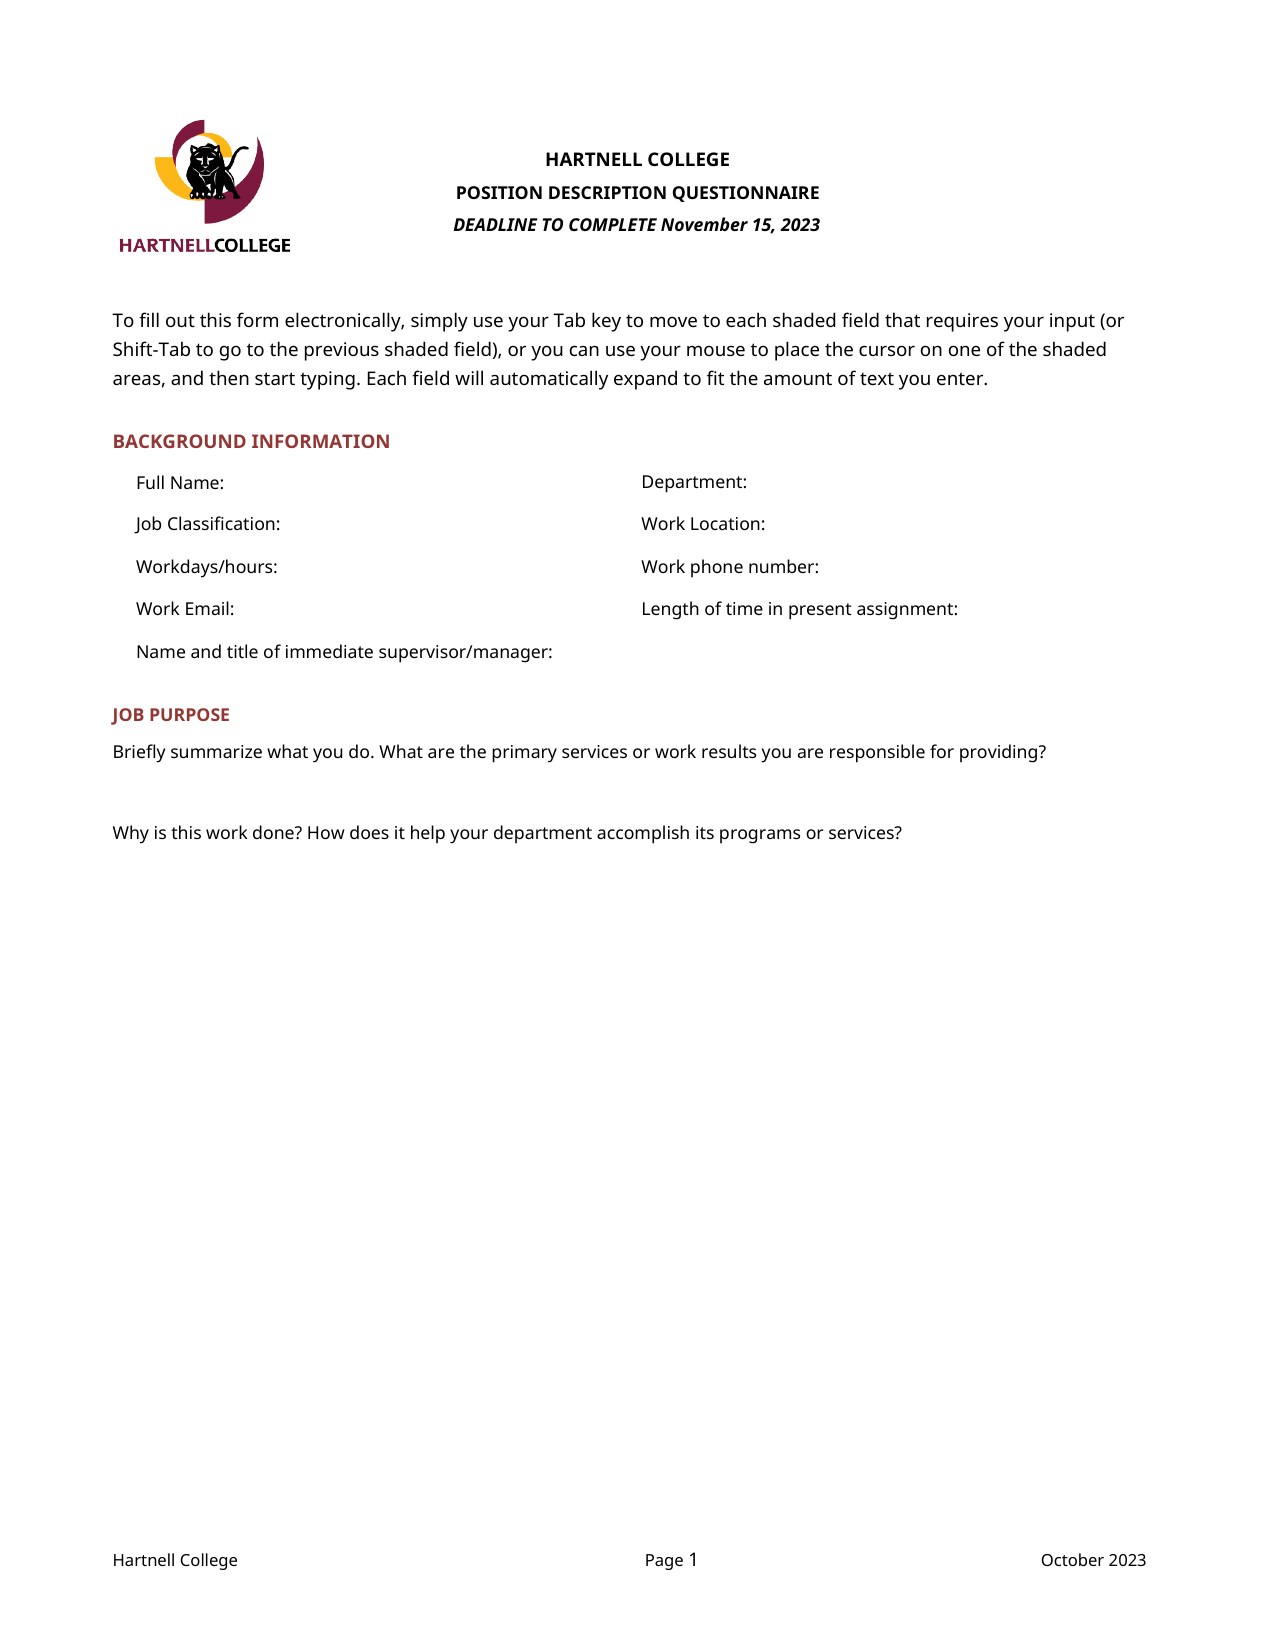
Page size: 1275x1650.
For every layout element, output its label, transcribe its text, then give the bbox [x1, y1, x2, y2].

table_cell Name and title of immediate supervisor/manager: [124, 632, 1203, 675]
table_cell Work phone number: [630, 548, 1203, 590]
table_header Department: [630, 463, 1203, 505]
title HARTNELL COLLEGE [298, 146, 1162, 172]
text Briefly summarize what you do. What are the primary services or work results you are responsible for providing? [112, 739, 1162, 763]
table_cell Length of time in present assignment: [630, 590, 1203, 632]
title POSITION DESCRIPTION QUESTIONNAIRE [298, 180, 1162, 204]
title DEADLINE TO COMPLETE November 15, 2023 [298, 213, 1162, 237]
table_cell Job Classification: [124, 505, 630, 547]
title BACKGROUND INFORMATION [112, 429, 1162, 454]
table_header Full Name: [124, 463, 630, 505]
picture [112, 112, 298, 264]
table_cell Workdays/hours: [124, 548, 630, 590]
table_cell Work Email: [124, 590, 630, 632]
table_cell Work Location: [630, 505, 1203, 547]
text To fill out this form electronically, simply use your Tab key to move to each shaded field that requires your input (or Shift-Tab to go to the previous shaded field), or you can use your mouse to place the cursor on one of the shaded areas, and then start typing. Each field will automatically expand to fit the amount of text you enter. [112, 307, 1162, 391]
text Why is this work done? How does it help your department accomplish its programs or services? [112, 821, 1162, 845]
subtitle JOB PURPOSE [112, 702, 1237, 727]
